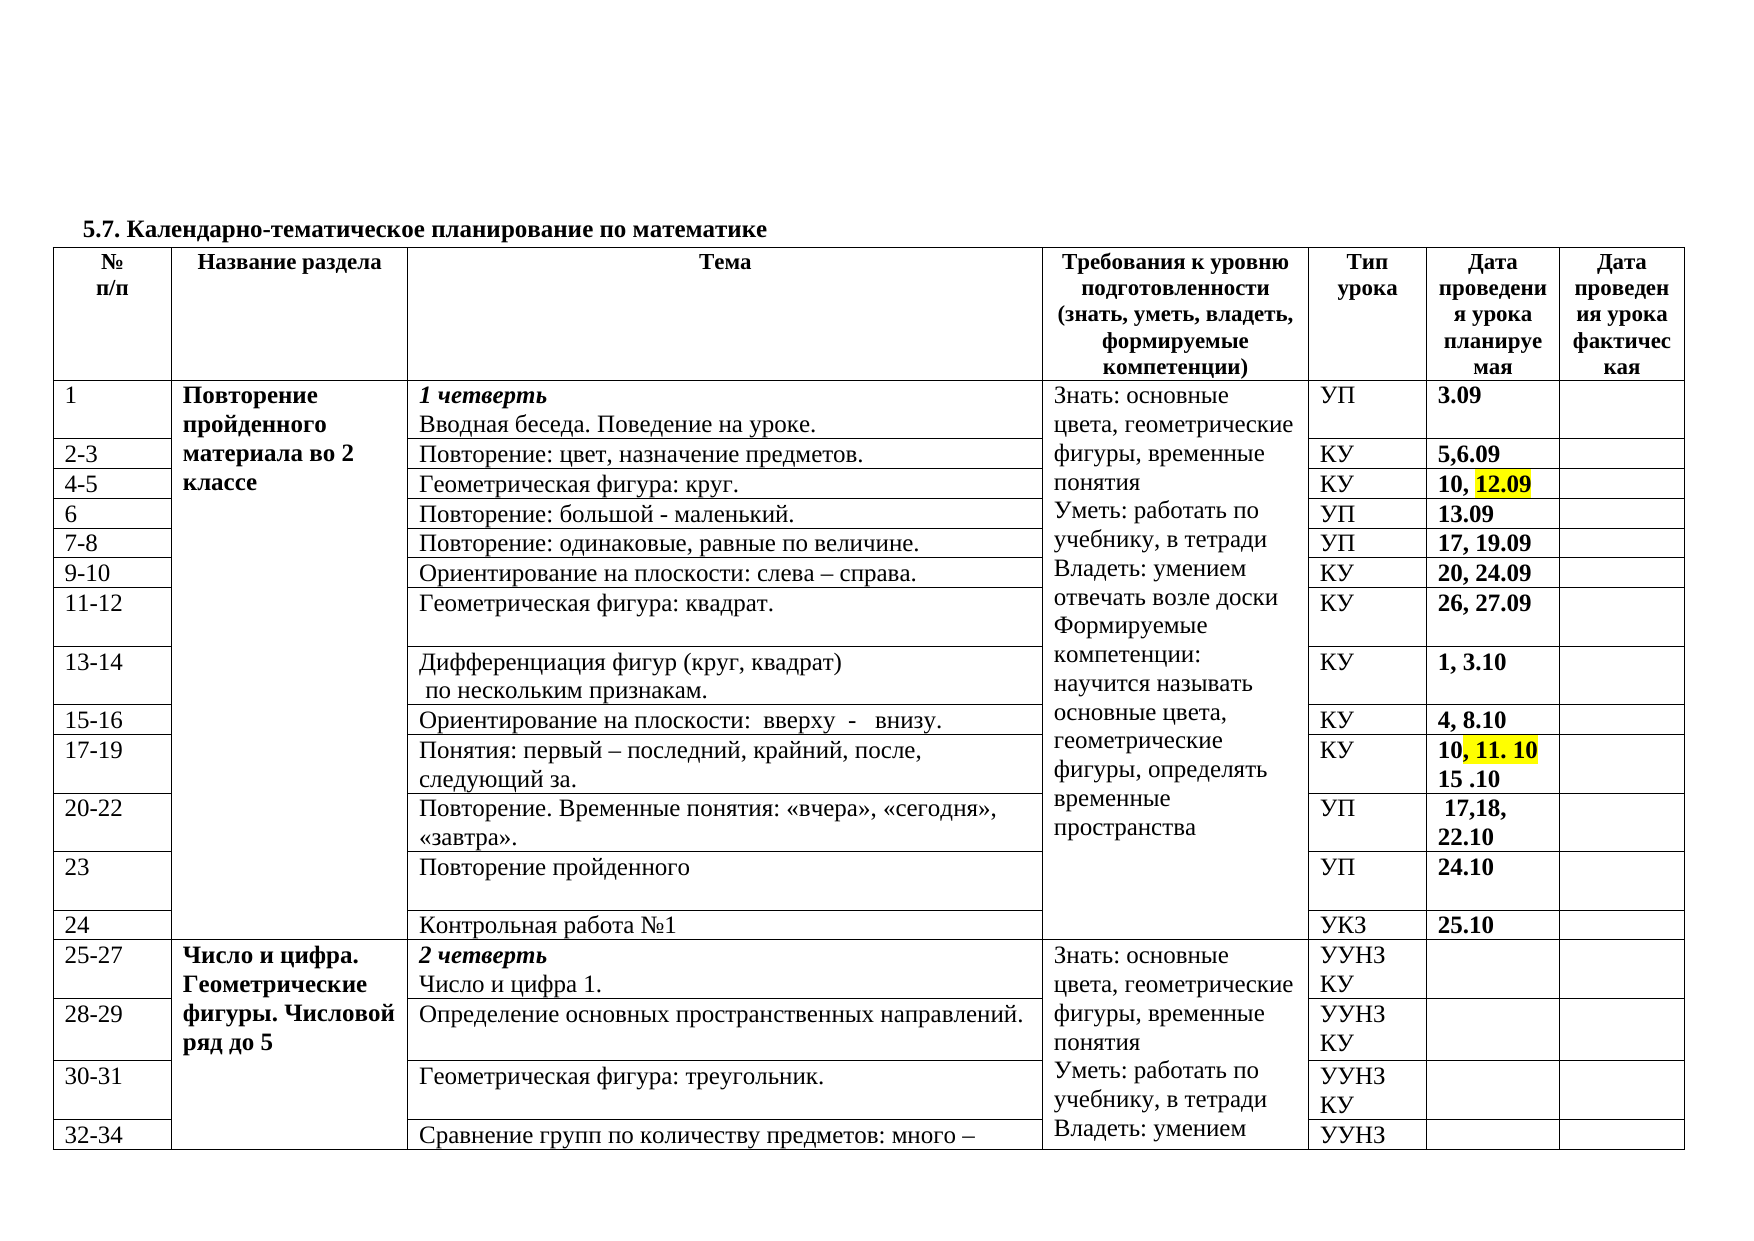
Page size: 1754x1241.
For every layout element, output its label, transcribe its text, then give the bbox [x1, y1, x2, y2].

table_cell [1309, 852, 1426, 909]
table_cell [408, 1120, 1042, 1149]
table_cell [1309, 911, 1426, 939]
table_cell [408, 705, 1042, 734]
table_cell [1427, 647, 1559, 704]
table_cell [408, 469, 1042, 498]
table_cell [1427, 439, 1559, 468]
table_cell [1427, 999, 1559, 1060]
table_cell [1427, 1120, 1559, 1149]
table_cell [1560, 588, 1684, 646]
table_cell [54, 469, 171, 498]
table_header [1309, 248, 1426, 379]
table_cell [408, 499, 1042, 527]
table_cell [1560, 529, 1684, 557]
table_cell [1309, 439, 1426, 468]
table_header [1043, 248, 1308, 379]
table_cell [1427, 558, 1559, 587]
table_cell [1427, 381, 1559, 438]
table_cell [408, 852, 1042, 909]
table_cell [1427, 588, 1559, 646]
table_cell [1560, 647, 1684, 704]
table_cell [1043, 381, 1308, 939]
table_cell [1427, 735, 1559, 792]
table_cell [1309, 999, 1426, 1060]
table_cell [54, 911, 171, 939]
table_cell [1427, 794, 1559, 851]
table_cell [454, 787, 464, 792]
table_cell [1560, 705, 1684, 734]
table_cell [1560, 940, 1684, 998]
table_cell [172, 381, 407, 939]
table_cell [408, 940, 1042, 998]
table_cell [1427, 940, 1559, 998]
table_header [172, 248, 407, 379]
text 5.7. Календарно-тематическое планирование по математике [83, 214, 1671, 242]
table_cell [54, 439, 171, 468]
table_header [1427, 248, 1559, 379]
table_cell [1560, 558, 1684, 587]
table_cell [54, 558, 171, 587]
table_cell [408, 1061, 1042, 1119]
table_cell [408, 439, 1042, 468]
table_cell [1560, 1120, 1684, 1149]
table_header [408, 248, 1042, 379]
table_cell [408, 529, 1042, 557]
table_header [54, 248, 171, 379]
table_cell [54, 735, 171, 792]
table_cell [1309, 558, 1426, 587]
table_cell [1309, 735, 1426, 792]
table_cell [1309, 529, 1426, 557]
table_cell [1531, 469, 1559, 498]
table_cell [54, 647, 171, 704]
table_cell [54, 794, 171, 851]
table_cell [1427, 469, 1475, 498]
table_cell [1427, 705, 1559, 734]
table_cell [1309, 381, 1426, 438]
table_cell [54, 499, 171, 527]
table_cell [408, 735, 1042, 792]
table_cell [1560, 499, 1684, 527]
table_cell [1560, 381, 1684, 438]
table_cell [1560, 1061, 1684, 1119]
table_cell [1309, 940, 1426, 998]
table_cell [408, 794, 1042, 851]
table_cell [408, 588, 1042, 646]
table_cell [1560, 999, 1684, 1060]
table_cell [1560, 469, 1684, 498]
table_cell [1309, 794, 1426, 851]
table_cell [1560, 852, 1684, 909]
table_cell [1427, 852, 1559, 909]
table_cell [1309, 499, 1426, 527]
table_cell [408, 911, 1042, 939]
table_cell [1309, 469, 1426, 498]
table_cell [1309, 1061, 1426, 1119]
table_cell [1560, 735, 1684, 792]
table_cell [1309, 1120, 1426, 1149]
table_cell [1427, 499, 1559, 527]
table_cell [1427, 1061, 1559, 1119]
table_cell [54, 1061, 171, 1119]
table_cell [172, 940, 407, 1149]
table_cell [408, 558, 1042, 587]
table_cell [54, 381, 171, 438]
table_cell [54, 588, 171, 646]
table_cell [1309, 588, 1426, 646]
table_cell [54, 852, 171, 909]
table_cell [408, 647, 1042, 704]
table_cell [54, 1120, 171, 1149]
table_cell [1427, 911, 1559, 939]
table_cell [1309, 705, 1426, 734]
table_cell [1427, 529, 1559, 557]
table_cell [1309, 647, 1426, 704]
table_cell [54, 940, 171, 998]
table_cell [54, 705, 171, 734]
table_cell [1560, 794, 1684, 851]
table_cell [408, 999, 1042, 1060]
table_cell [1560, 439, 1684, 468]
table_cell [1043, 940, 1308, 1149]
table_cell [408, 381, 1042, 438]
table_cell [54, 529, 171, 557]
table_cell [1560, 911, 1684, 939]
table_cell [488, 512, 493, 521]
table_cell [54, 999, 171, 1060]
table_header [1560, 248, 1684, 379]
